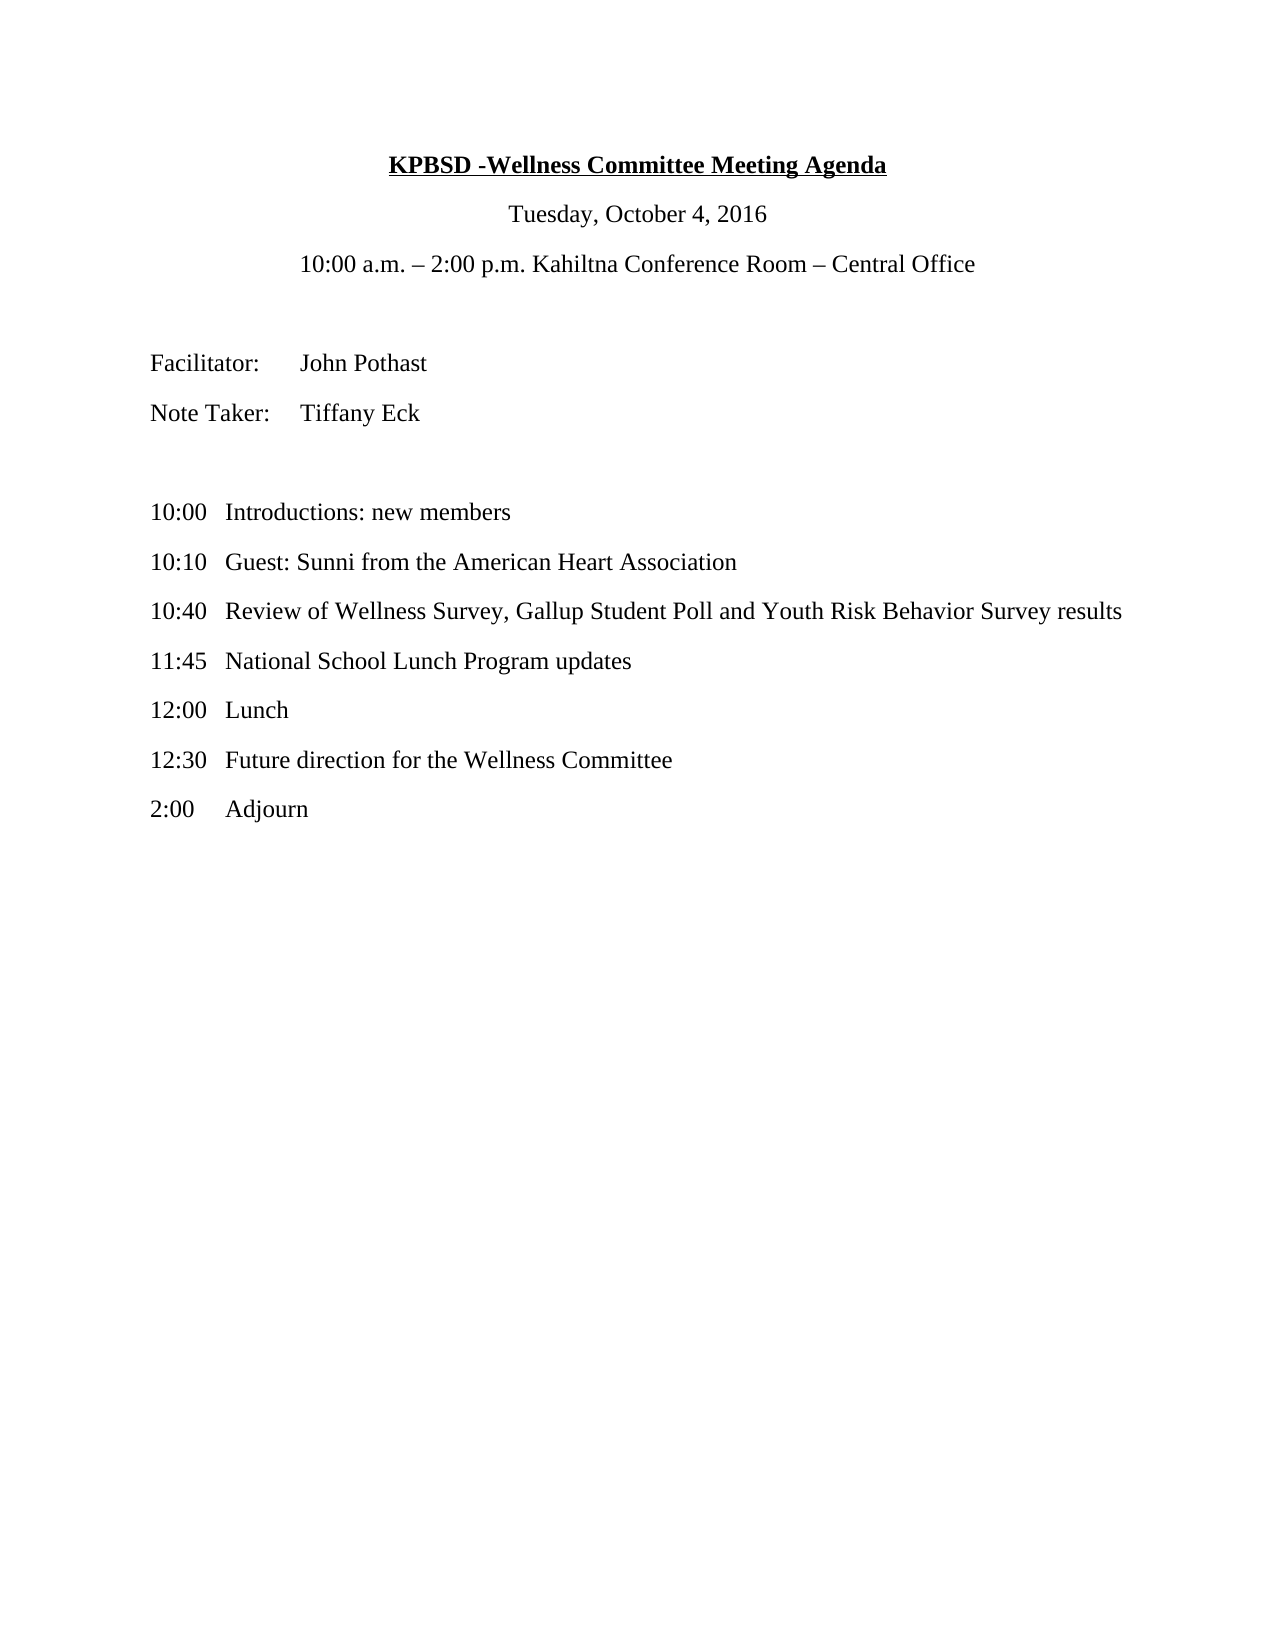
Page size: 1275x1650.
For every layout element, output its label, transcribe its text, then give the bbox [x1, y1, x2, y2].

text Note Taker: Tiffany Eck [150, 398, 1125, 427]
text 10:10 Guest: Sunni from the American Heart Association [150, 547, 1125, 575]
text 10:00 a.m. – 2:00 p.m. Kahiltna Conference Room – Central Office [150, 249, 1125, 278]
text 10:00 Introductions: new members [150, 497, 1125, 526]
text Facilitator: John Pothast [150, 348, 1125, 377]
text Tuesday, October 4, 2016 [150, 199, 1125, 228]
text 12:30 Future direction for the Wellness Committee [150, 745, 1125, 774]
text KPBSD -Wellness Committee Meeting Agenda [150, 150, 1125, 179]
text 10:40 Review of Wellness Survey, Gallup Student Poll and Youth Risk Behavior Survey results [150, 596, 1125, 625]
text 11:45 National School Lunch Program updates [150, 646, 1125, 674]
text 2:00 Adjourn [150, 794, 1125, 823]
text 12:00 Lunch [150, 695, 1125, 724]
